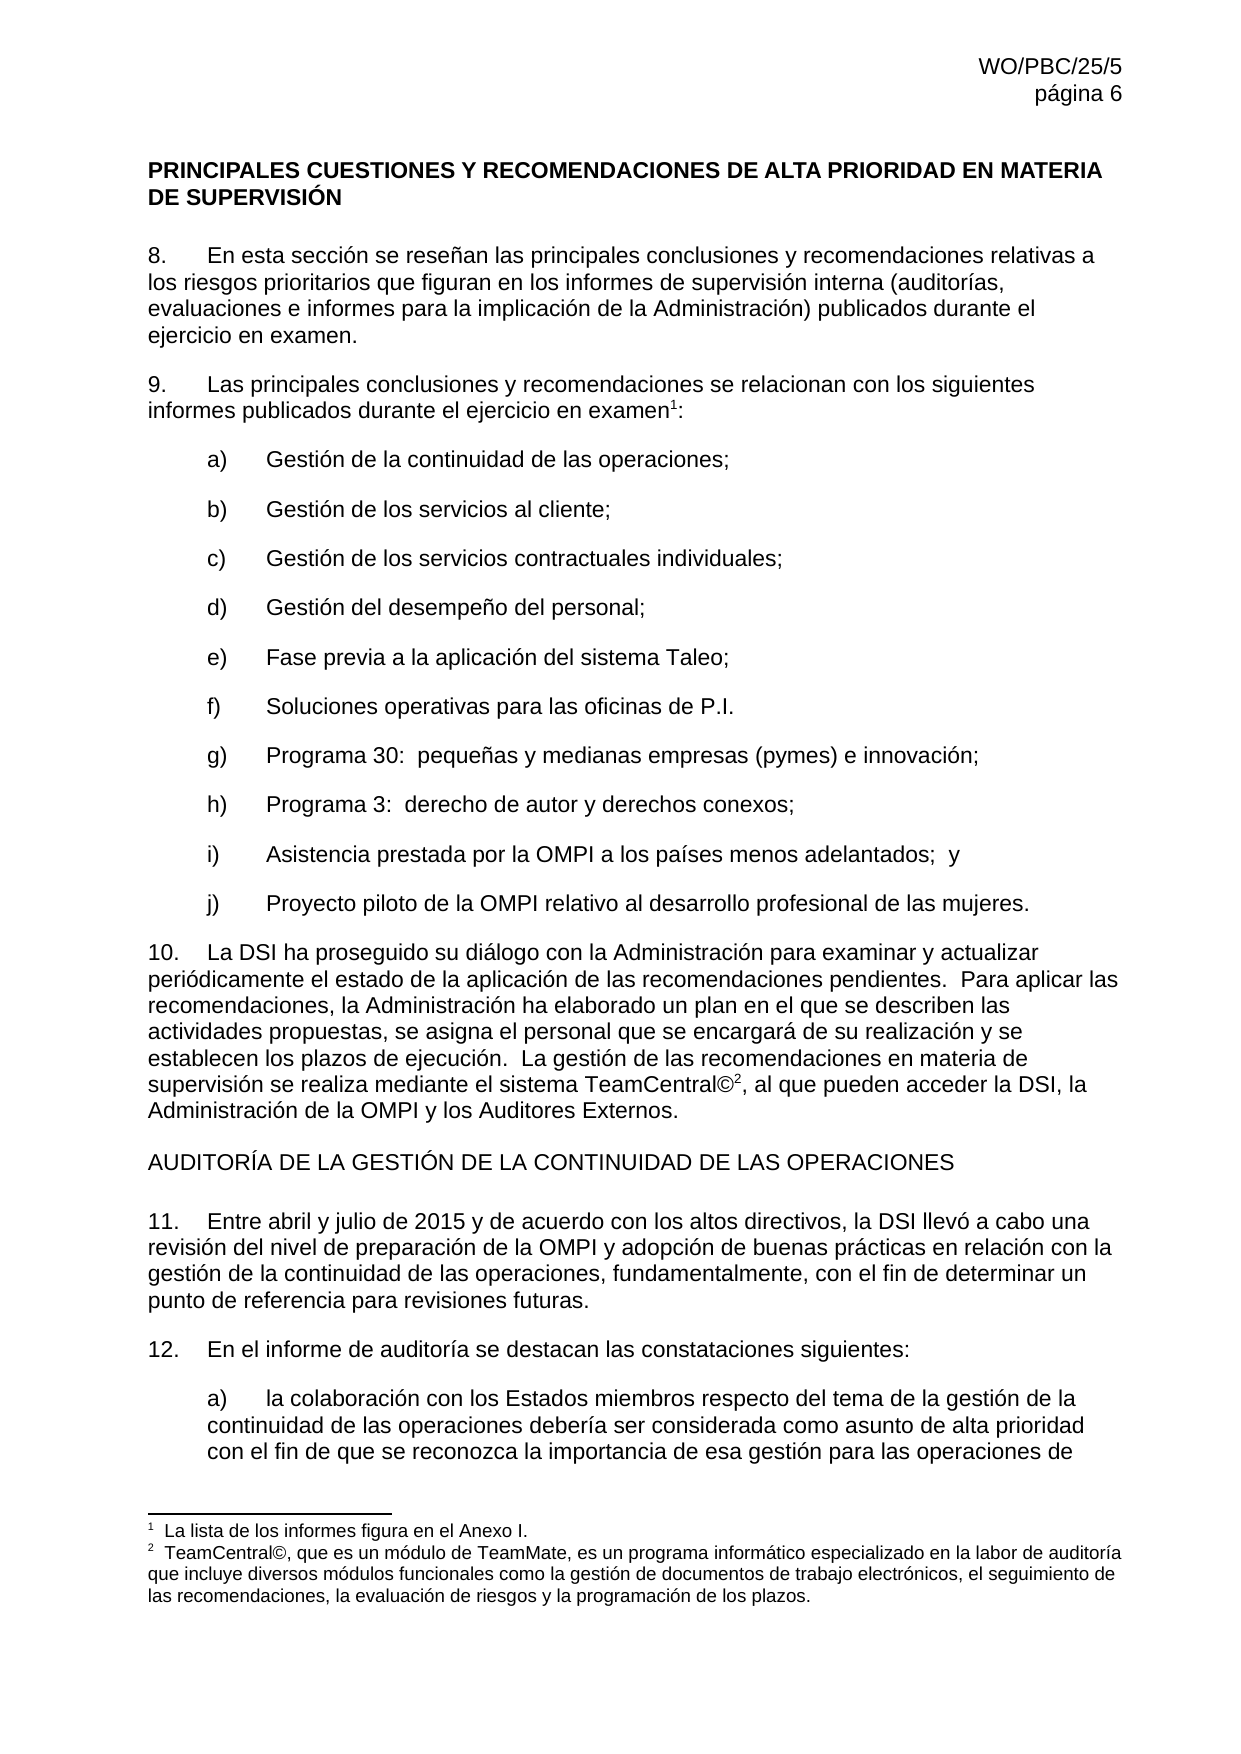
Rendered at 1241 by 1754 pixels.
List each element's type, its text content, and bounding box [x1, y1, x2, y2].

list Gestión de los servicios al cliente; [207, 496, 1122, 522]
list Soluciones operativas para las oficinas de P.I. [207, 693, 1122, 719]
list Programa 3: derecho de autor y derechos conexos; [207, 791, 1122, 818]
list Entre abril y julio de 2015 y de acuerdo con los altos directivos, la DSI llevó a cabo una revisión del nivel de preparación de la OMPI y adopción de buenas prácticas en relación con la gestión de la continuidad de las operaciones, fundamentalmente, con el fin de determinar un punto de referencia para revisiones futuras. [148, 1208, 1122, 1313]
list Las principales conclusiones y recomendaciones se relacionan con los siguientes informes publicados durante el ejercicio en examen: [148, 371, 1122, 423]
list Fase previa a la aplicación del sistema Taleo; [207, 643, 1122, 670]
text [207, 1385, 1122, 1464]
subtitle AUDITORÍA DE LA GESTIÓN DE LA CONTINUIDAD DE LAS OPERACIONES [148, 1149, 1122, 1175]
list Gestión de los servicios contractuales individuales; [207, 545, 1122, 571]
list En esta sección se reseñan las principales conclusiones y recomendaciones relativas a los riesgos prioritarios que figuran en los informes de supervisión interna (auditorías, evaluaciones e informes para la implicación de la Administración) publicados durante el ejercicio en examen. [148, 242, 1122, 348]
subtitle PRINCIPALES CUESTIONES Y RECOMENDACIONES DE ALTA PRIORIDAD EN MATERIA DE SUPERVISIÓN [148, 157, 1122, 210]
list Programa 30: pequeñas y medianas empresas (pymes) e innovación; [207, 742, 1122, 768]
list La DSI ha proseguido su diálogo con la Administración para examinar y actualizar periódicamente el estado de la aplicación de las recomendaciones pendientes. Para aplicar las recomendaciones, la Administración ha elaborado un plan en el que se describen las actividades propuestas, se asigna el personal que se encargará de su realización y se establecen los plazos de ejecución. La gestión de las recomendaciones en materia de supervisión se realiza mediante el sistema TeamCentral©, al que pueden acceder la DSI, la Administración de la OMPI y los Auditores Externos. [148, 939, 1122, 1124]
list En el informe de auditoría se destacan las constataciones siguientes: [148, 1336, 1122, 1362]
list Asistencia prestada por la OMPI a los países menos adelantados; y [207, 841, 1122, 867]
list Gestión de la continuidad de las operaciones; [207, 446, 1122, 473]
list Proyecto piloto de la OMPI relativo al desarrollo profesional de las mujeres. [207, 890, 1122, 916]
list Gestión del desempeño del personal; [207, 594, 1122, 621]
